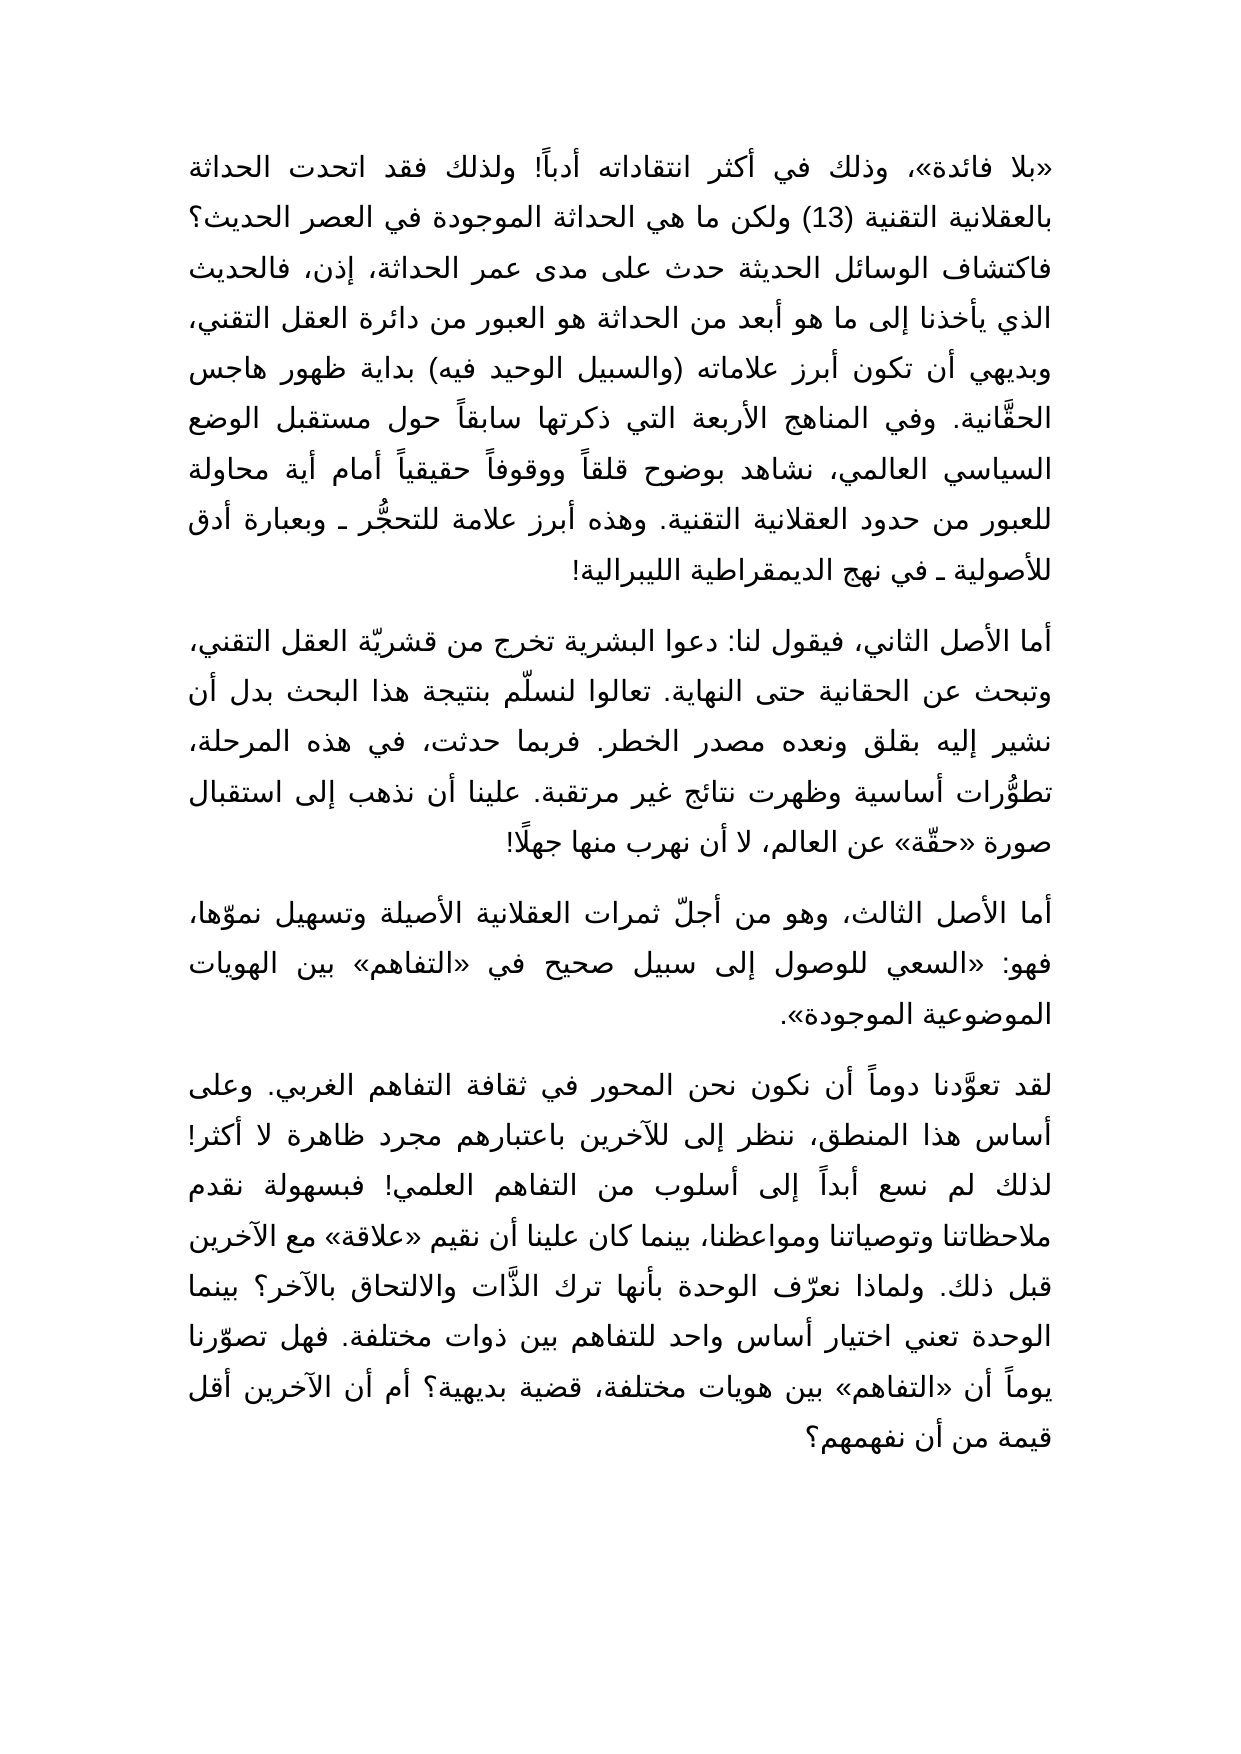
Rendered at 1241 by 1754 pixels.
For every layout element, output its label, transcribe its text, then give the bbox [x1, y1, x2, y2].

text لقد تعوَّدنا دوماً أن نكون نحن المحور في ثقافة التفاهم الغربي. وعلى أساس هذا المنطق، ننظر إلى للآخرين باعتبارهم مجرد ظاهرة لا أكثر! لذلك لم نسع أبداً إلى أسلوب من التفاهم العلمي! فبسهولة نقدم ملاحظاتنا وتوصياتنا ومواعظنا، بينما كان علينا أن نقيم «علاقة» مع الآخرين قبل ذلك. ولماذا نعرّف الوحدة بأنها ترك الذَّات والالتحاق بالآخر؟ بينما الوحدة تعني اختيار أساس واحد للتفاهم بين ذوات مختلفة. فهل تصوّرنا يوماً أن «التفاهم» بين هويات مختلفة، قضية بديهية؟ أم أن الآخرين أقل قيمة من أن نفهمهم؟ [187, 1068, 1053, 1453]
text أما الأصل الثالث، وهو من أجلّ ثمرات العقلانية الأصيلة وتسهيل نموّها، فهو: «السعي للوصول إلى سبيل صحيح في «التفاهم» بين الهويات الموضوعية الموجودة». [187, 896, 1053, 1030]
text أما الأصل الثاني، فيقول لنا: دعوا البشرية تخرج من قشريّة العقل التقني، وتبحث عن الحقانية حتى النهاية. تعالوا لنسلّم بنتيجة هذا البحث بدل أن نشير إليه بقلق ونعده مصدر الخطر. فربما حدثت، في هذه المرحلة، تطوُّرات أساسية وظهرت نتائج غير مرتقبة. علينا أن نذهب إلى استقبال صورة «حقّة» عن العالم، لا أن نهرب منها جهلًا! [187, 624, 1053, 858]
text «بلا فائدة»، وذلك في أكثر انتقاداته أدباً! ولذلك فقد اتحدت الحداثة بالعقلانية التقنية (13) ولكن ما هي الحداثة الموجودة في العصر الحديث؟ فاكتشاف الوسائل الحديثة حدث على مدى عمر الحداثة، إذن، فالحديث الذي يأخذنا إلى ما هو أبعد من الحداثة هو العبور من دائرة العقل التقني، وبديهي أن تكون أبرز علاماته (والسبيل الوحيد فيه) بداية ظهور هاجس الحقَّانية. وفي المناهج الأربعة التي ذكرتها سابقاً حول مستقبل الوضع السياسي العالمي، نشاهد بوضوح قلقاً ووقوفاً حقيقياً أمام أية محاولة للعبور من حدود العقلانية التقنية. وهذه أبرز علامة للتحجُّر ـ وبعبارة أدق للأصولية ـ في نهج الديمقراطية الليبرالية! [187, 150, 1053, 586]
